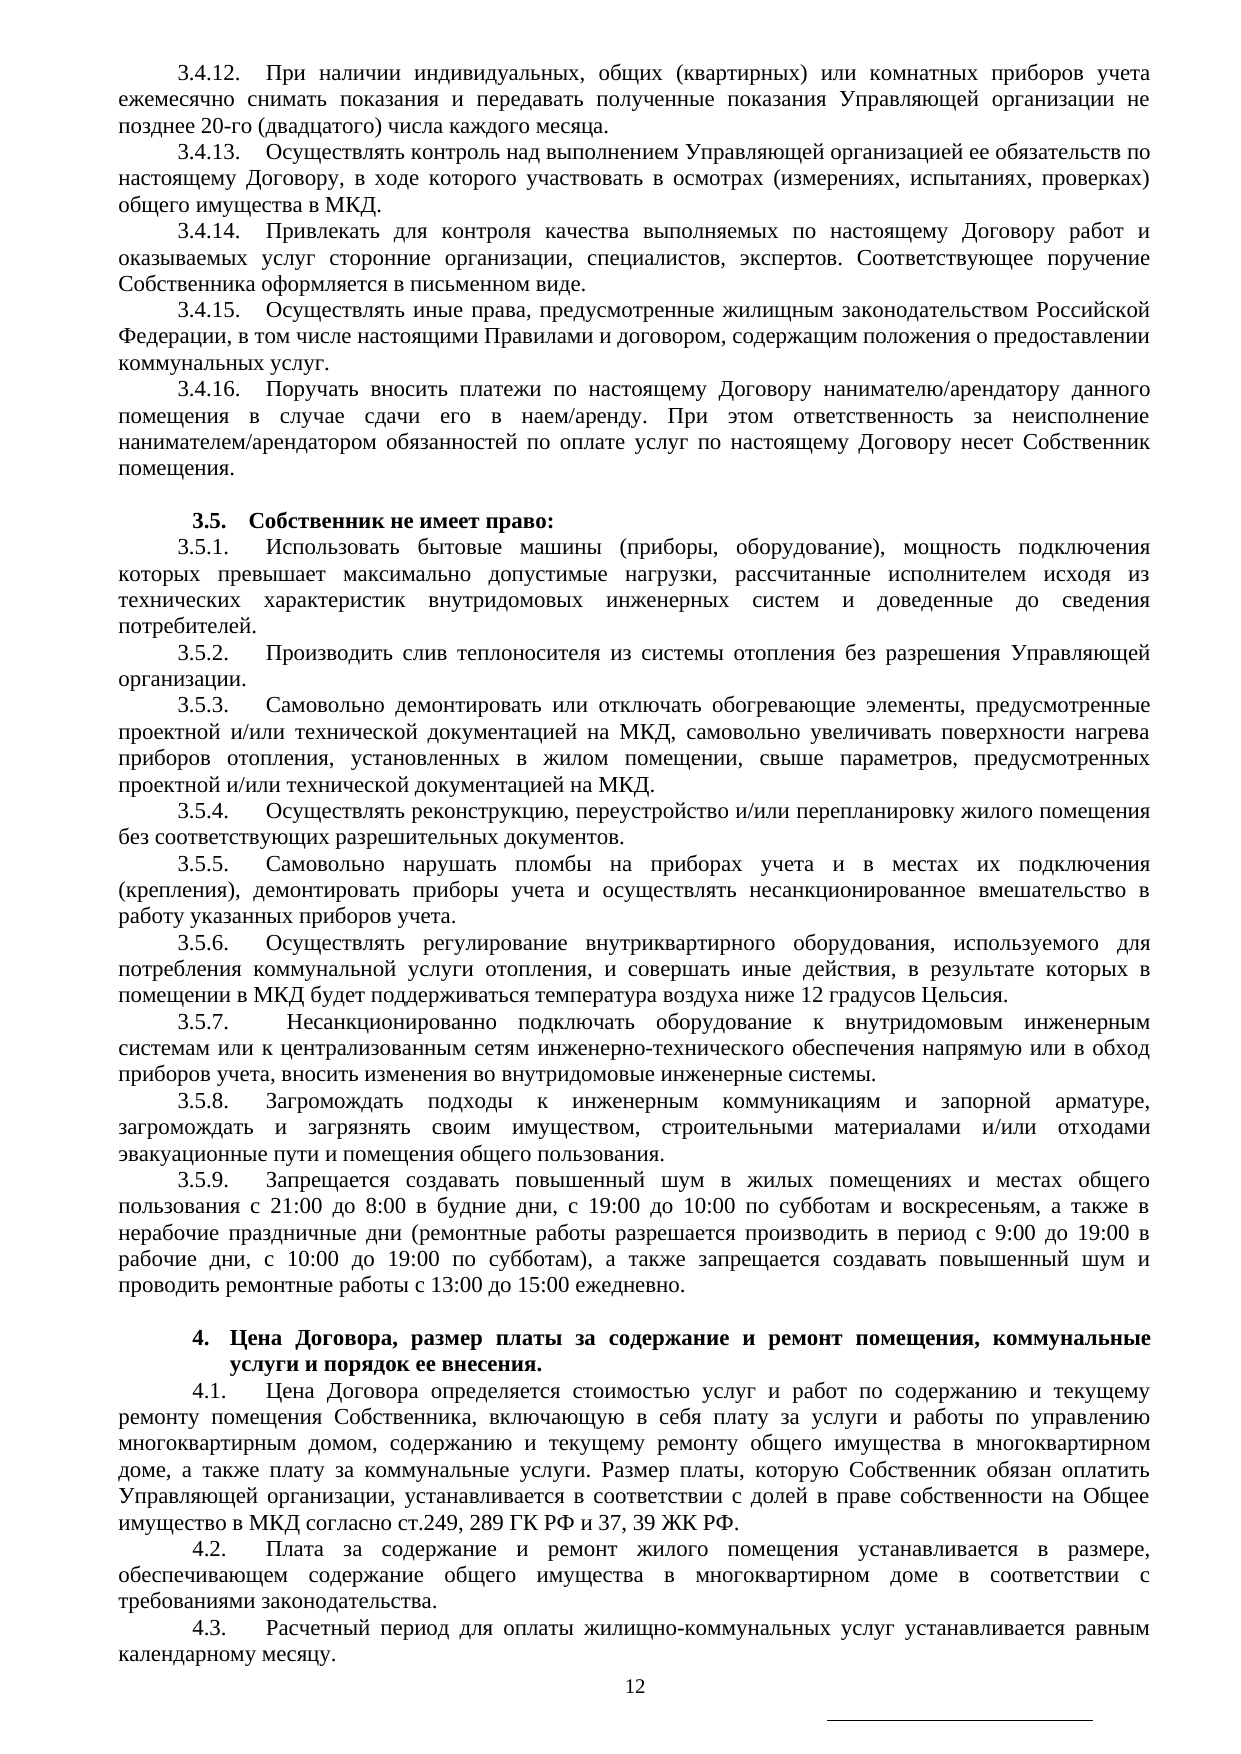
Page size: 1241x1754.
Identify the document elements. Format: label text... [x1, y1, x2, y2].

list Осуществлять контроль над выполнением Управляющей организацией ее обязательств по настоящему Договору, в ходе которого участвовать в осмотрах (измерениях, испытаниях, проверках) общего имущества в МКД. [118, 138, 1152, 217]
list При наличии индивидуальных, общих (квартирных) или комнатных приборов учета ежемесячно снимать показания и передавать полученные показания Управляющей организации не позднее 20-го (двадцатого) числа каждого месяца. [118, 59, 1152, 138]
list Поручать вносить платежи по настоящему Договору нанимателю/арендатору данного помещения в случае сдачи его в наем/аренду. При этом ответственность за неисполнение нанимателем/арендатором обязанностей по оплате услуг по настоящему Договору несет Собственник помещения. [118, 375, 1152, 481]
list Привлекать для контроля качества выполняемых по настоящему Договору работ и оказываемых услуг сторонние организации, специалистов, экспертов. Соответствующее поручение Собственника оформляется в письменном виде. [118, 217, 1152, 296]
list Несанкционированно подключать оборудование к внутридомовым инженерным системам или к централизованным сетям инженерно-технического обеспечения напрямую или в обход приборов учета, вносить изменения во внутридомовые инженерные системы. [118, 1008, 1152, 1087]
list Использовать бытовые машины (приборы, оборудование), мощность подключения которых превышает максимально допустимые нагрузки, рассчитанные исполнителем исходя из технических характеристик внутридомовых инженерных систем и доведенные до сведения потребителей. [118, 533, 1152, 639]
list Плата за содержание и ремонт жилого помещения устанавливается в размере, обеспечивающем содержание общего имущества в многоквартирном доме в соответствии с требованиями законодательства. [118, 1535, 1152, 1614]
list Цена Договора определяется стоимостью услуг и работ по содержанию и текущему ремонту помещения Собственника, включающую в себя плату за услуги и работы по управлению многоквартирным домом, содержанию и текущему ремонту общего имущества в многоквартирном доме, а также плату за коммунальные услуги. Размер платы, которую Собственник обязан оплатить Управляющей организации, устанавливается в соответствии с долей в праве собственности на Общее имущество в МКД согласно ст.249, 289 ГК РФ и 37, 39 ЖК РФ. [118, 1377, 1152, 1535]
list Запрещается создавать повышенный шум в жилых помещениях и местах общего пользования с 21:00 до 8:00 в будние дни, с 19:00 до 10:00 по субботам и воскресеньям, а также в нерабочие праздничные дни (ремонтные работы разрешается производить в период с 9:00 до 19:00 в рабочие дни, с 10:00 до 19:00 по субботам), а также запрещается создавать повышенный шум и проводить ремонтные работы с 13:00 до 15:00 ежедневно. [118, 1166, 1152, 1298]
list Собственник не имеет право: [192, 507, 1152, 533]
list Самовольно демонтировать или отключать обогревающие элементы, предусмотренные проектной и/или технической документацией на МКД, самовольно увеличивать поверхности нагрева приборов отопления, установленных в жилом помещении, свыше параметров, предусмотренных проектной и/или технической документацией на МКД. [118, 692, 1152, 797]
list Самовольно нарушать пломбы на приборах учета и в местах их подключения (крепления), демонтировать приборы учета и осуществлять несанкционированное вмешательство в работу указанных приборов учета. [118, 850, 1152, 929]
list Осуществлять реконструкцию, переустройство и/или перепланировку жилого помещения без соответствующих разрешительных документов. [118, 797, 1152, 850]
list Осуществлять регулирование внутриквартирного оборудования, используемого для потребления коммунальной услуги отопления, и совершать иные действия, в результате которых в помещении в МКД будет поддерживаться температура воздуха ниже 12 градусов Цельсия. [118, 929, 1152, 1008]
list Производить слив теплоносителя из системы отопления без разрешения Управляющей организации. [118, 639, 1152, 692]
list Цена Договора, размер платы за содержание и ремонт помещения, коммунальные услуги и порядок ее внесения. [192, 1324, 1152, 1377]
list Расчетный период для оплаты жилищно-коммунальных услуг устанавливается равным календарному месяцу. [118, 1614, 1152, 1667]
list Осуществлять иные права, предусмотренные жилищным законодательством Российской Федерации, в том числе настоящими Правилами и договором, содержащим положения о предоставлении коммунальных услуг. [118, 296, 1152, 375]
list Загромождать подходы к инженерным коммуникациям и запорной арматуре, загромождать и загрязнять своим имуществом, строительными материалами и/или отходами эвакуационные пути и помещения общего пользования. [118, 1087, 1152, 1166]
